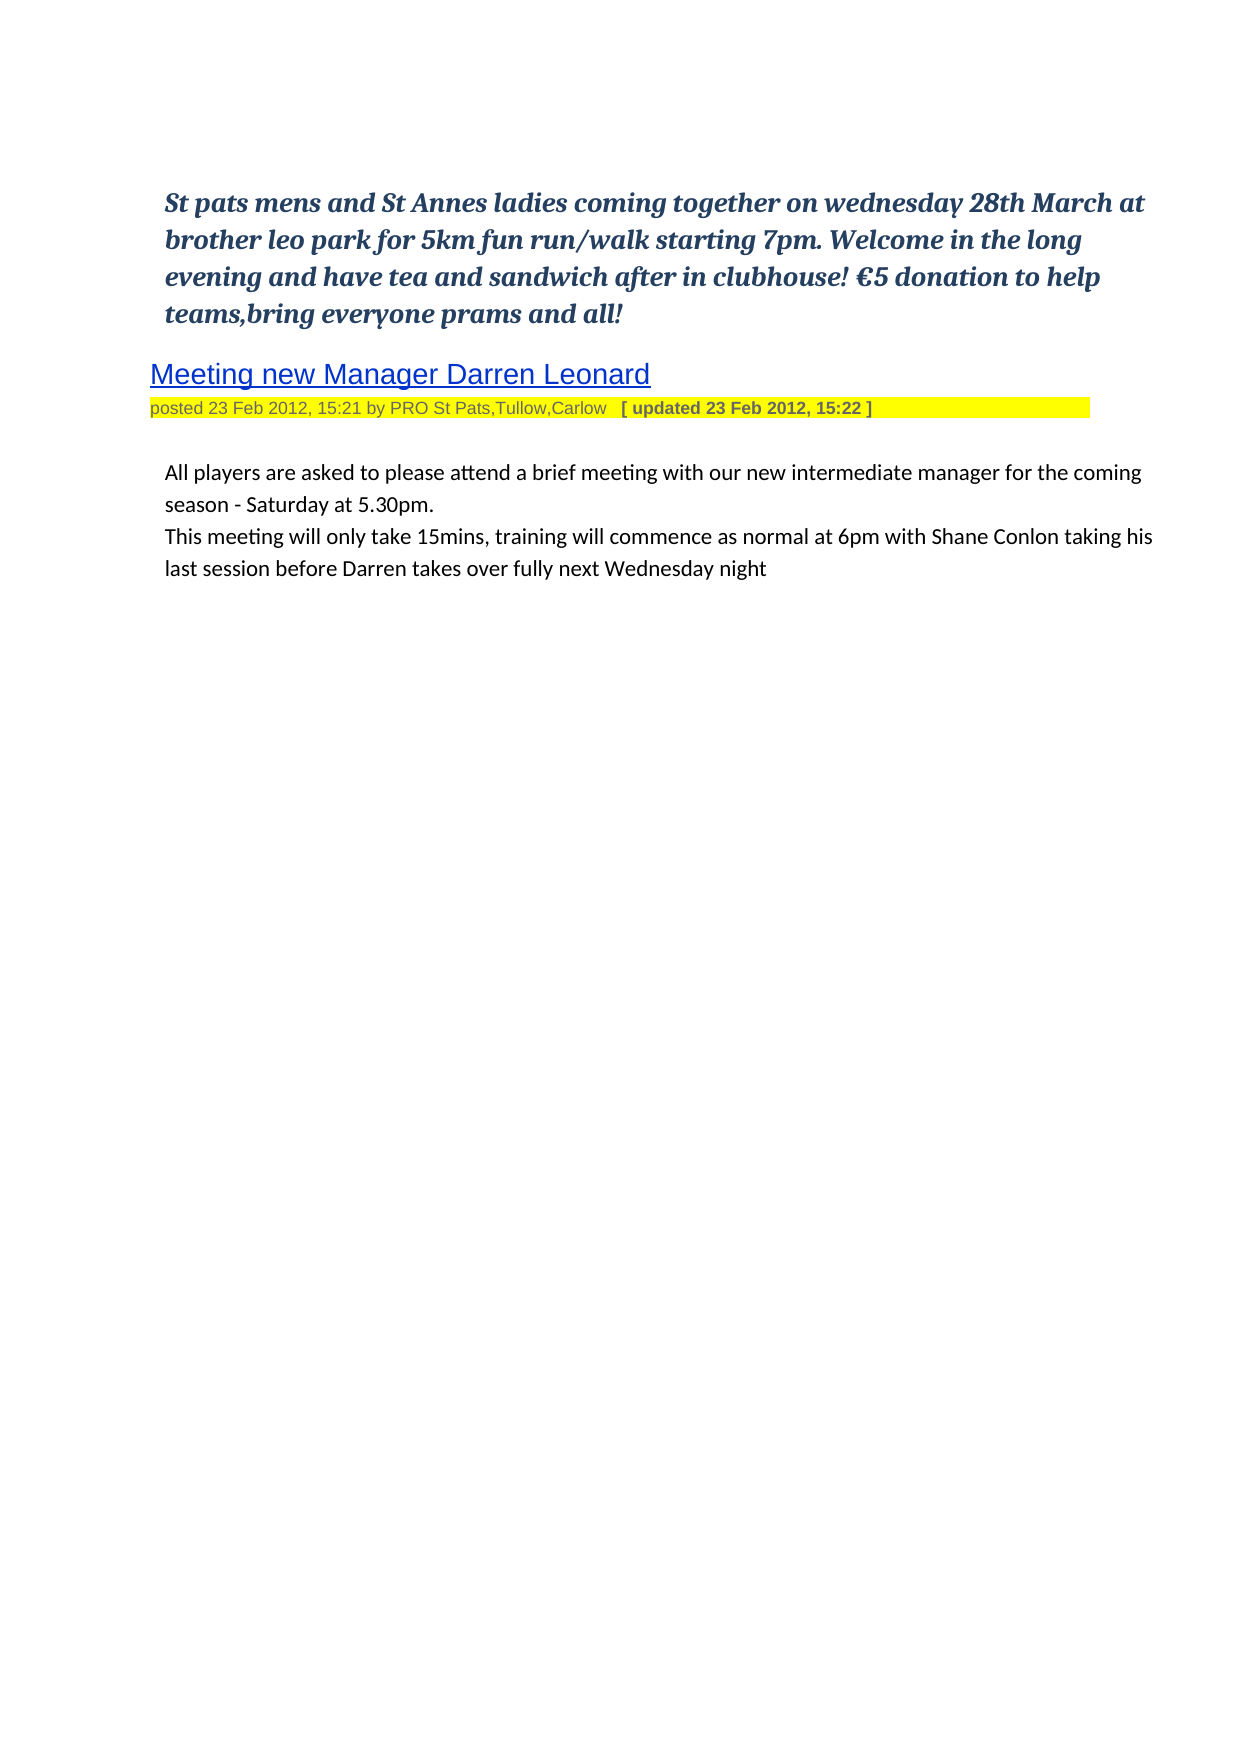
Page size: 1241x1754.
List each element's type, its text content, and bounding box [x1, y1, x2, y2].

text posted 23 Feb 2012, 15:21 by PRO St Pats,Tullow,Carlow [ updated 23 Feb 2012, 15:22 ] [150, 397, 1090, 418]
table_header All players are asked to please attend a brief meeting with our new intermediate manager for the coming season - Saturday at 5.30pm. This meeting will only take 15mins, training will commence as normal at 6pm with Shane Conlon taking his last session before Darren takes over fully next Wednesday night [149, 442, 1187, 623]
subtitle Meeting new Manager Darren Leonard [150, 357, 1090, 391]
table_header St pats mens and St Annes ladies coming together on wednesday 28th March at brother leo park for 5km fun run/walk starting 7pm. Welcome in the long evening and have tea and sandwich after in clubhouse! €5 donation to help teams,bring everyone prams and all! [149, 150, 1187, 351]
